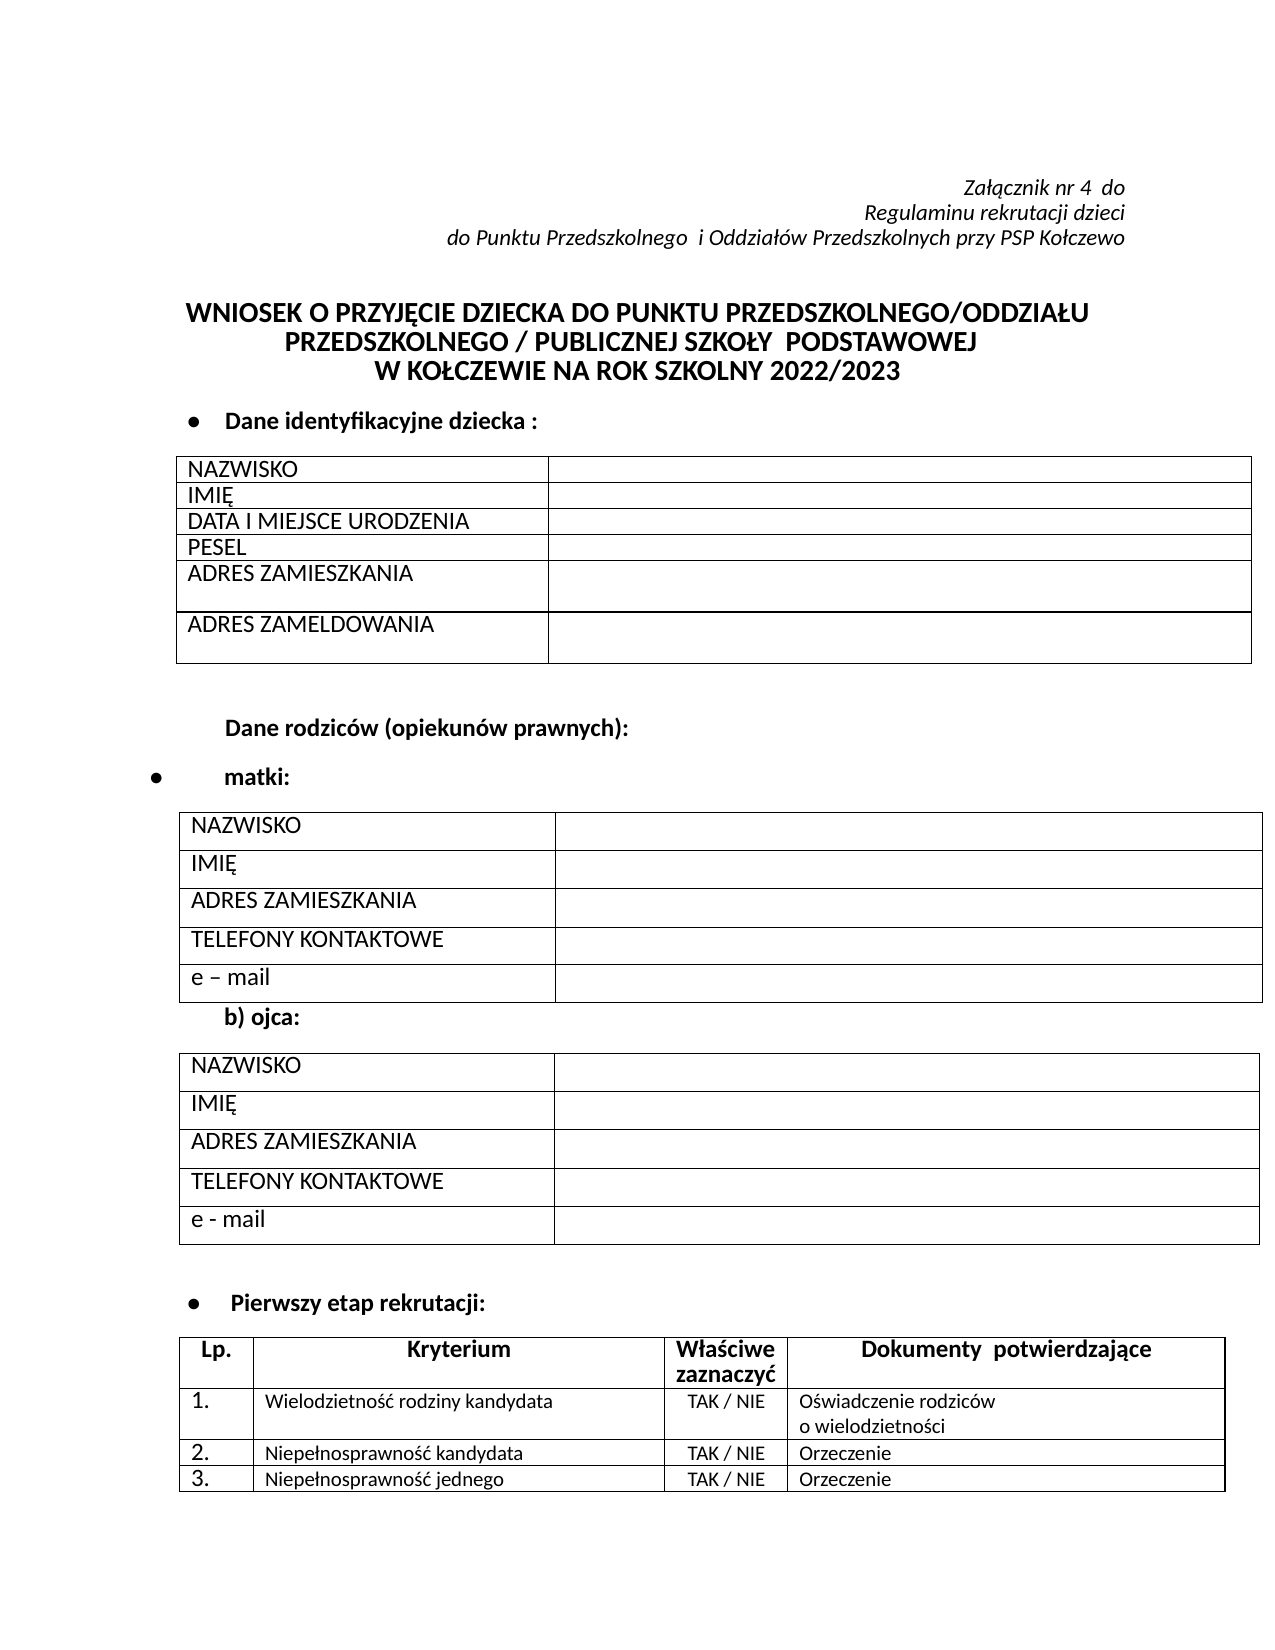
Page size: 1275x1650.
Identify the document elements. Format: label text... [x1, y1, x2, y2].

table_cell [549, 483, 1251, 508]
table_cell IMIĘ [180, 1092, 554, 1128]
table_cell Wielodzietność rodziny kandydata [254, 1389, 664, 1439]
table_header [555, 1054, 1259, 1091]
table_header NAZWISKO [180, 813, 555, 850]
table_cell [555, 1092, 1259, 1128]
table_cell ADRES ZAMELDOWANIA [177, 613, 548, 662]
table_header Dokumenty potwierdzające [788, 1338, 1224, 1388]
table_cell Orzeczenie [788, 1440, 1224, 1465]
table_header [549, 457, 1251, 482]
table_cell [556, 965, 1262, 1002]
list Pierwszy etap rekrutacji: [187, 1291, 1125, 1316]
table_header [556, 813, 1262, 850]
table_cell e – mail [180, 965, 555, 1002]
text do Punktu Przedszkolnego i Oddziałów Przedszkolnych przy PSP Kołczewo [150, 225, 1125, 250]
table_cell e - mail [180, 1207, 554, 1244]
list matki: [150, 763, 1142, 791]
table_cell IMIĘ [177, 483, 548, 508]
text Załącznik nr 4 do Regulaminu rekrutacji dzieci [150, 175, 1125, 225]
table_cell ADRES ZAMIESZKANIA [177, 561, 548, 611]
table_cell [254, 1466, 664, 1491]
text b) ojca: [150, 1003, 1125, 1032]
table_cell TELEFONY KONTAKTOWE [180, 1169, 554, 1206]
table_cell IMIĘ [180, 851, 555, 887]
table_cell TAK / NIE [665, 1389, 787, 1439]
table_cell [555, 1207, 1259, 1244]
table_header Właściwe zaznaczyć [665, 1338, 787, 1388]
table_cell ADRES ZAMIESZKANIA [180, 1130, 554, 1168]
table_cell Oświadczenie rodziców o wielodzietności [788, 1389, 1224, 1439]
table_cell [556, 851, 1262, 887]
table_cell [555, 1169, 1259, 1206]
table_cell DATA I MIEJSCE URODZENIA [177, 509, 548, 534]
table_cell [549, 509, 1251, 534]
table_cell Niepełnosprawność kandydata [254, 1440, 664, 1465]
table_cell Orzeczenie [788, 1466, 1224, 1491]
text Dane rodziców (opiekunów prawnych): [225, 713, 1125, 742]
table_cell [549, 535, 1251, 560]
table_header NAZWISKO [180, 1054, 554, 1091]
table_cell ADRES ZAMIESZKANIA [180, 889, 555, 927]
table_header Lp. [180, 1338, 253, 1388]
table_cell [556, 889, 1262, 927]
table_cell 2. [180, 1440, 253, 1465]
table_cell [556, 928, 1262, 964]
table_header NAZWISKO [177, 457, 548, 482]
table_cell 3. [180, 1466, 253, 1491]
table_cell [549, 613, 1251, 662]
text WNIOSEK O PRZYJĘCIE DZIECKA DO PUNKTU PRZEDSZKOLNEGO/ODDZIAŁU PRZEDSZKOLNEGO / PUBLICZNEJ SZKOŁY PODSTAWOWEJ W KOŁCZEWIE NA ROK SZKOLNY 2022/2023 [150, 299, 1125, 386]
table_cell PESEL [177, 535, 548, 560]
table_cell TELEFONY KONTAKTOWE [180, 928, 555, 964]
table_cell TAK / NIE [665, 1440, 787, 1465]
table_cell [549, 561, 1251, 611]
list Dane identyfikacyjne dziecka : [187, 407, 1125, 435]
table_cell 1. [180, 1389, 253, 1439]
table_cell TAK / NIE [665, 1466, 787, 1491]
table_cell [555, 1130, 1259, 1168]
table_header Kryterium [254, 1338, 664, 1388]
